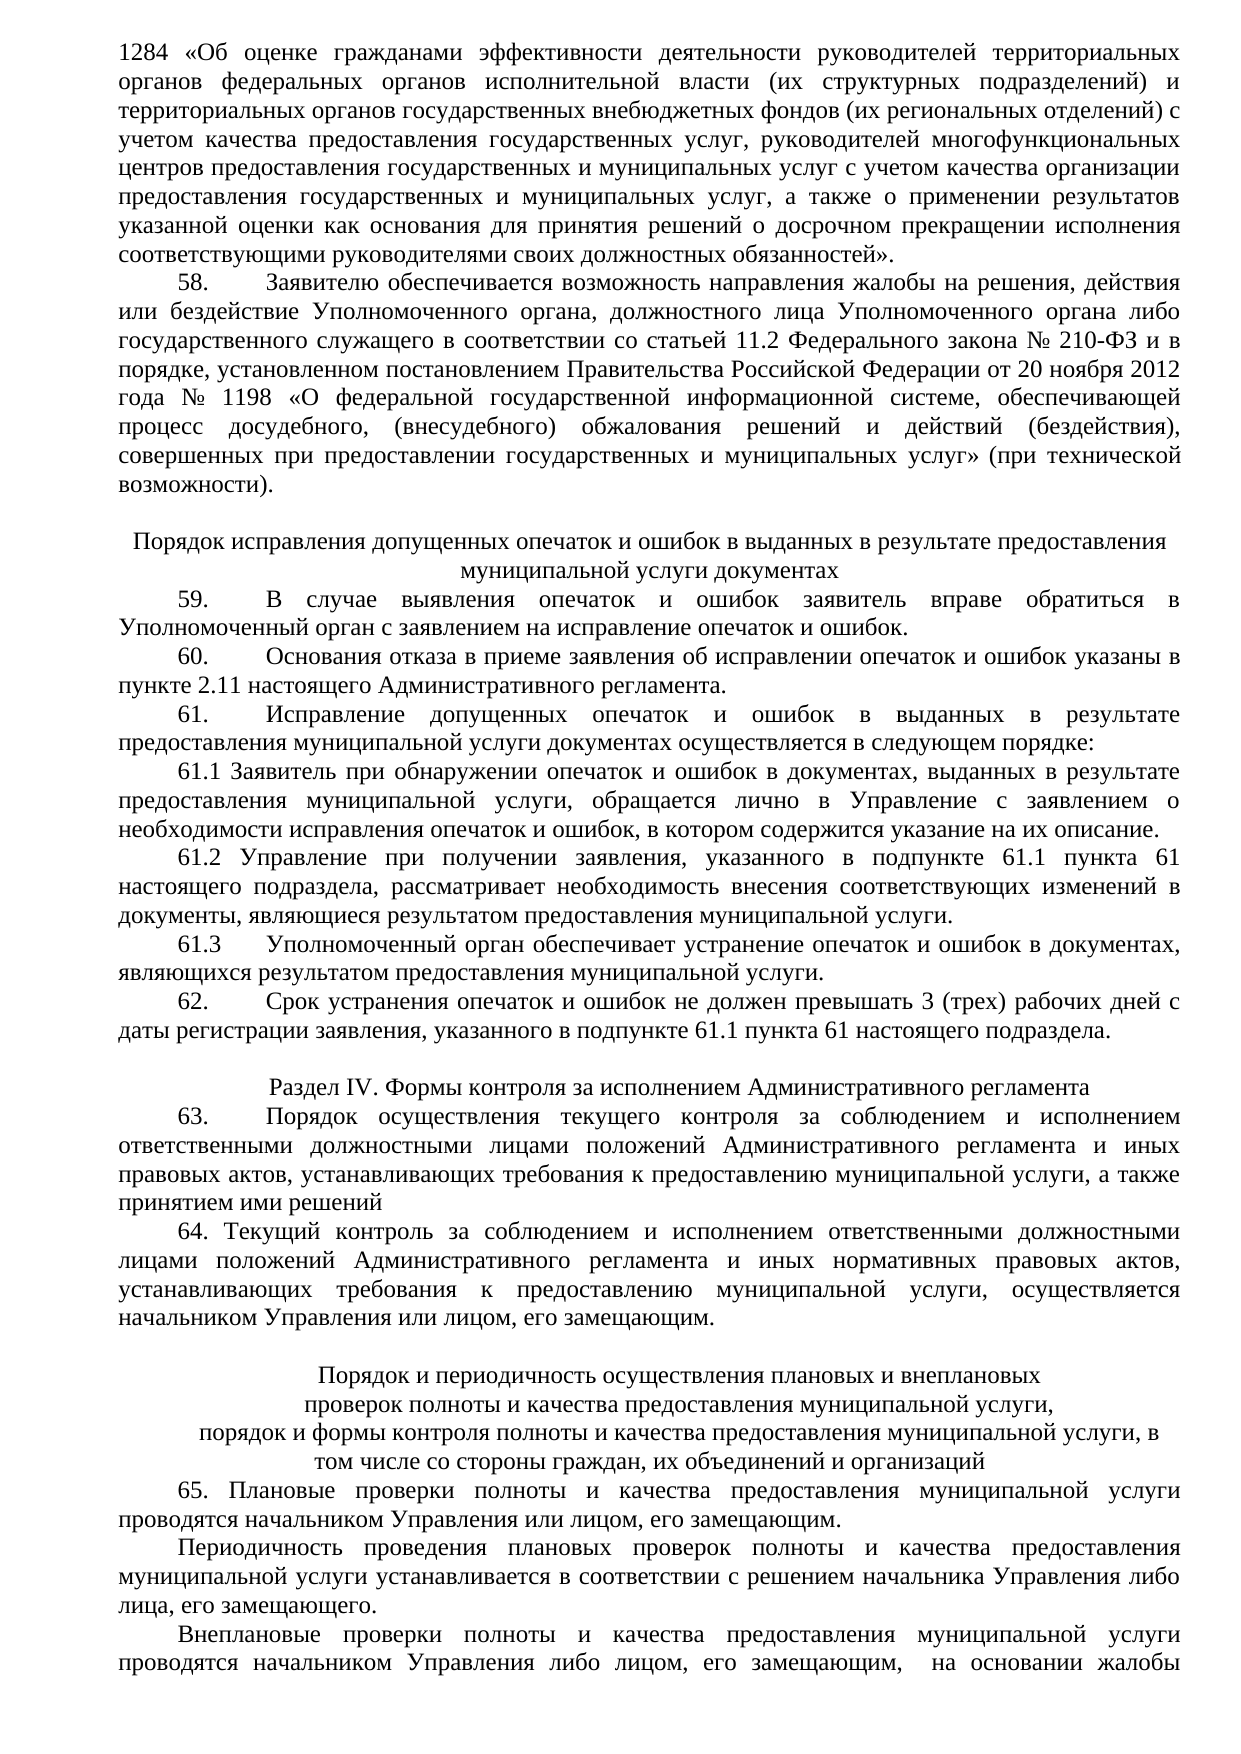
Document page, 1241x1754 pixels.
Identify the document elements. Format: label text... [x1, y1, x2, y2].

text 65. Плановые проверки полноты и качества предоставления муниципальной услуги проводятся начальником Управления или лицом, его замещающим. [118, 1475, 1181, 1532]
list Исправление допущенных опечаток и ошибок в выданных в результате предоставления муниципальной услуги документах осуществляется в следующем порядке: [118, 699, 1181, 756]
text 61.2 Управление при получении заявления, указанного в подпункте 61.1 пункта 61 настоящего подраздела, рассматривает необходимость внесения соответствующих изменений в документы, являющиеся результатом предоставления муниципальной услуги. [118, 842, 1181, 929]
text проверок полноты и качества предоставления муниципальной услуги, [118, 1389, 1181, 1417]
list Порядок осуществления текущего контроля за соблюдением и исполнением ответственными должностными лицами положений Административного регламента и иных правовых актов, устанавливающих требования к предоставлению муниципальной услуги, а также принятием ими решений [118, 1101, 1181, 1216]
text Порядок и периодичность осуществления плановых и внеплановых [118, 1360, 1181, 1389]
list Уполномоченный орган обеспечивает устранение опечаток и ошибок в документах, являющихся результатом предоставления муниципальной услуги. [118, 929, 1181, 986]
list Срок устранения опечаток и ошибок не должен превышать 3 (трех) рабочих дней с даты регистрации заявления, указанного в подпункте 61.1 пункта 61 настоящего подраздела. [118, 986, 1181, 1044]
text Раздел IV. Формы контроля за исполнением Административного регламента [118, 1072, 1181, 1101]
text 61.1 Заявитель при обнаружении опечаток и ошибок в документах, выданных в результате предоставления муниципальной услуги, обращается лично в Управление с заявлением о необходимости исправления опечаток и ошибок, в котором содержится указание на их описание. [118, 756, 1181, 842]
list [118, 37, 1181, 267]
text порядок и формы контроля полноты и качества предоставления муниципальной услуги, в том числе со стороны граждан, их объединений и организаций [118, 1417, 1181, 1475]
text Периодичность проведения плановых проверок полноты и качества предоставления муниципальной услуги устанавливается в соответствии с решением начальника Управления либо лица, его замещающего. [118, 1532, 1181, 1619]
list Основания отказа в приеме заявления об исправлении опечаток и ошибок указаны в пункте 2.11 настоящего Административного регламента. [118, 641, 1181, 699]
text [118, 1619, 1181, 1676]
text 64. Текущий контроль за соблюдением и исполнением ответственными должностными лицами положений Административного регламента и иных нормативных правовых актов, устанавливающих требования к предоставлению муниципальной услуги, осуществляется начальником Управления или лицом, его замещающим. [118, 1216, 1181, 1331]
text Порядок исправления допущенных опечаток и ошибок в выданных в результате предоставления муниципальной услуги документах [118, 526, 1181, 584]
list В случае выявления опечаток и ошибок заявитель вправе обратиться в Уполномоченный орган с заявлением на исправление опечаток и ошибок. [118, 584, 1181, 641]
list Заявителю обеспечивается возможность направления жалобы на решения, действия или бездействие Уполномоченного органа, должностного лица Уполномоченного органа либо государственного служащего в соответствии со статьей 11.2 Федерального закона № 210-ФЗ и в порядке, установленном постановлением Правительства Российской Федерации от 20 ноября 2012 года № 1198 «О федеральной государственной информационной системе, обеспечивающей процесс досудебного, (внесудебного) обжалования решений и действий (бездействия), совершенных при предоставлении государственных и муниципальных услуг» (при технической возможности). [118, 267, 1181, 497]
